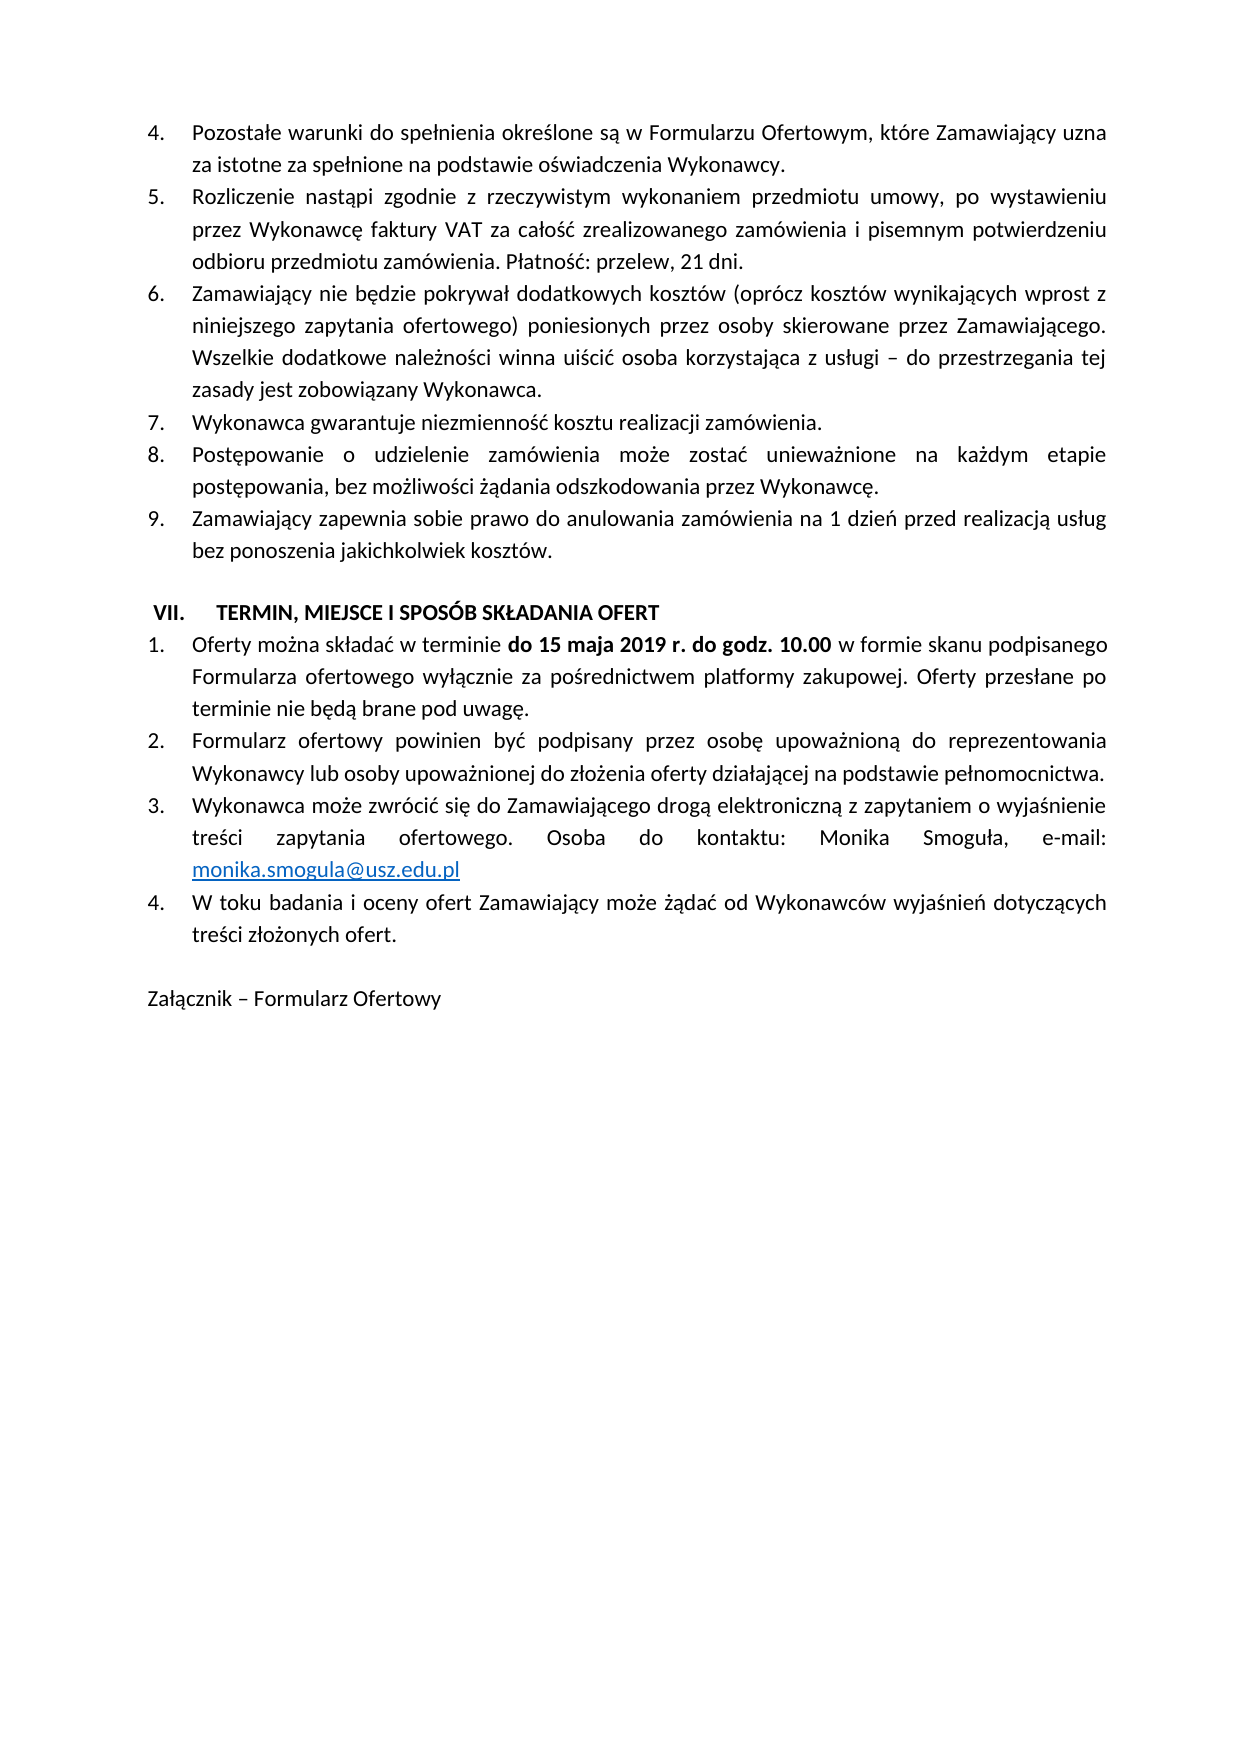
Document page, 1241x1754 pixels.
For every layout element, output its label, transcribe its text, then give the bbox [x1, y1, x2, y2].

list Pozostałe warunki do spełnienia określone są w Formularzu Ofertowym, które Zamawiający uzna za istotne za spełnione na podstawie oświadczenia Wykonawcy. [147, 118, 1108, 178]
list W toku badania i oceny ofert Zamawiający może żądać od Wykonawców wyjaśnień dotyczących treści złożonych ofert. [147, 888, 1108, 948]
list Zamawiający nie będzie pokrywał dodatkowych kosztów (oprócz kosztów wynikających wprost z niniejszego zapytania ofertowego) poniesionych przez osoby skierowane przez Zamawiającego. Wszelkie dodatkowe należności winna uiścić osoba korzystająca z usługi – do przestrzegania tej zasady jest zobowiązany Wykonawca. [147, 279, 1108, 404]
list Wykonawca gwarantuje niezmienność kosztu realizacji zamówienia. [147, 408, 1108, 436]
list TERMIN, MIEJSCE I SPOSÓB SKŁADANIA OFERT [185, 598, 1108, 626]
text Załącznik – Formularz Ofertowy [147, 984, 1108, 1012]
list Formularz ofertowy powinien być podpisany przez osobę upoważnioną do reprezentowania Wykonawcy lub osoby upoważnionej do złożenia oferty działającej na podstawie pełnomocnictwa. [147, 727, 1108, 787]
list Rozliczenie nastąpi zgodnie z rzeczywistym wykonaniem przedmiotu umowy, po wystawieniu przez Wykonawcę faktury VAT za całość zrealizowanego zamówienia i pisemnym potwierdzeniu odbioru przedmiotu zamówienia. Płatność: przelew, 21 dni. [147, 182, 1108, 275]
list Wykonawca może zwrócić się do Zamawiającego drogą elektroniczną z zapytaniem o wyjaśnienie treści zapytania ofertowego. Osoba do kontaktu: Monika Smoguła, e-mail: monika.smogula@usz.edu.pl [147, 791, 1108, 883]
list Zamawiający zapewnia sobie prawo do anulowania zamówienia na 1 dzień przed realizacją usług bez ponoszenia jakichkolwiek kosztów. [147, 504, 1108, 564]
list Postępowanie o udzielenie zamówienia może zostać unieważnione na każdym etapie postępowania, bez możliwości żądania odszkodowania przez Wykonawcę. [147, 440, 1108, 500]
list Oferty można składać w terminie do 15 maja 2019 r. do godz. 10.00 w formie skanu podpisanego Formularza ofertowego wyłącznie za pośrednictwem atformy zakupowej. Oferty przesłane po terminie nie będą brane pod uwagę. [147, 630, 1108, 722]
